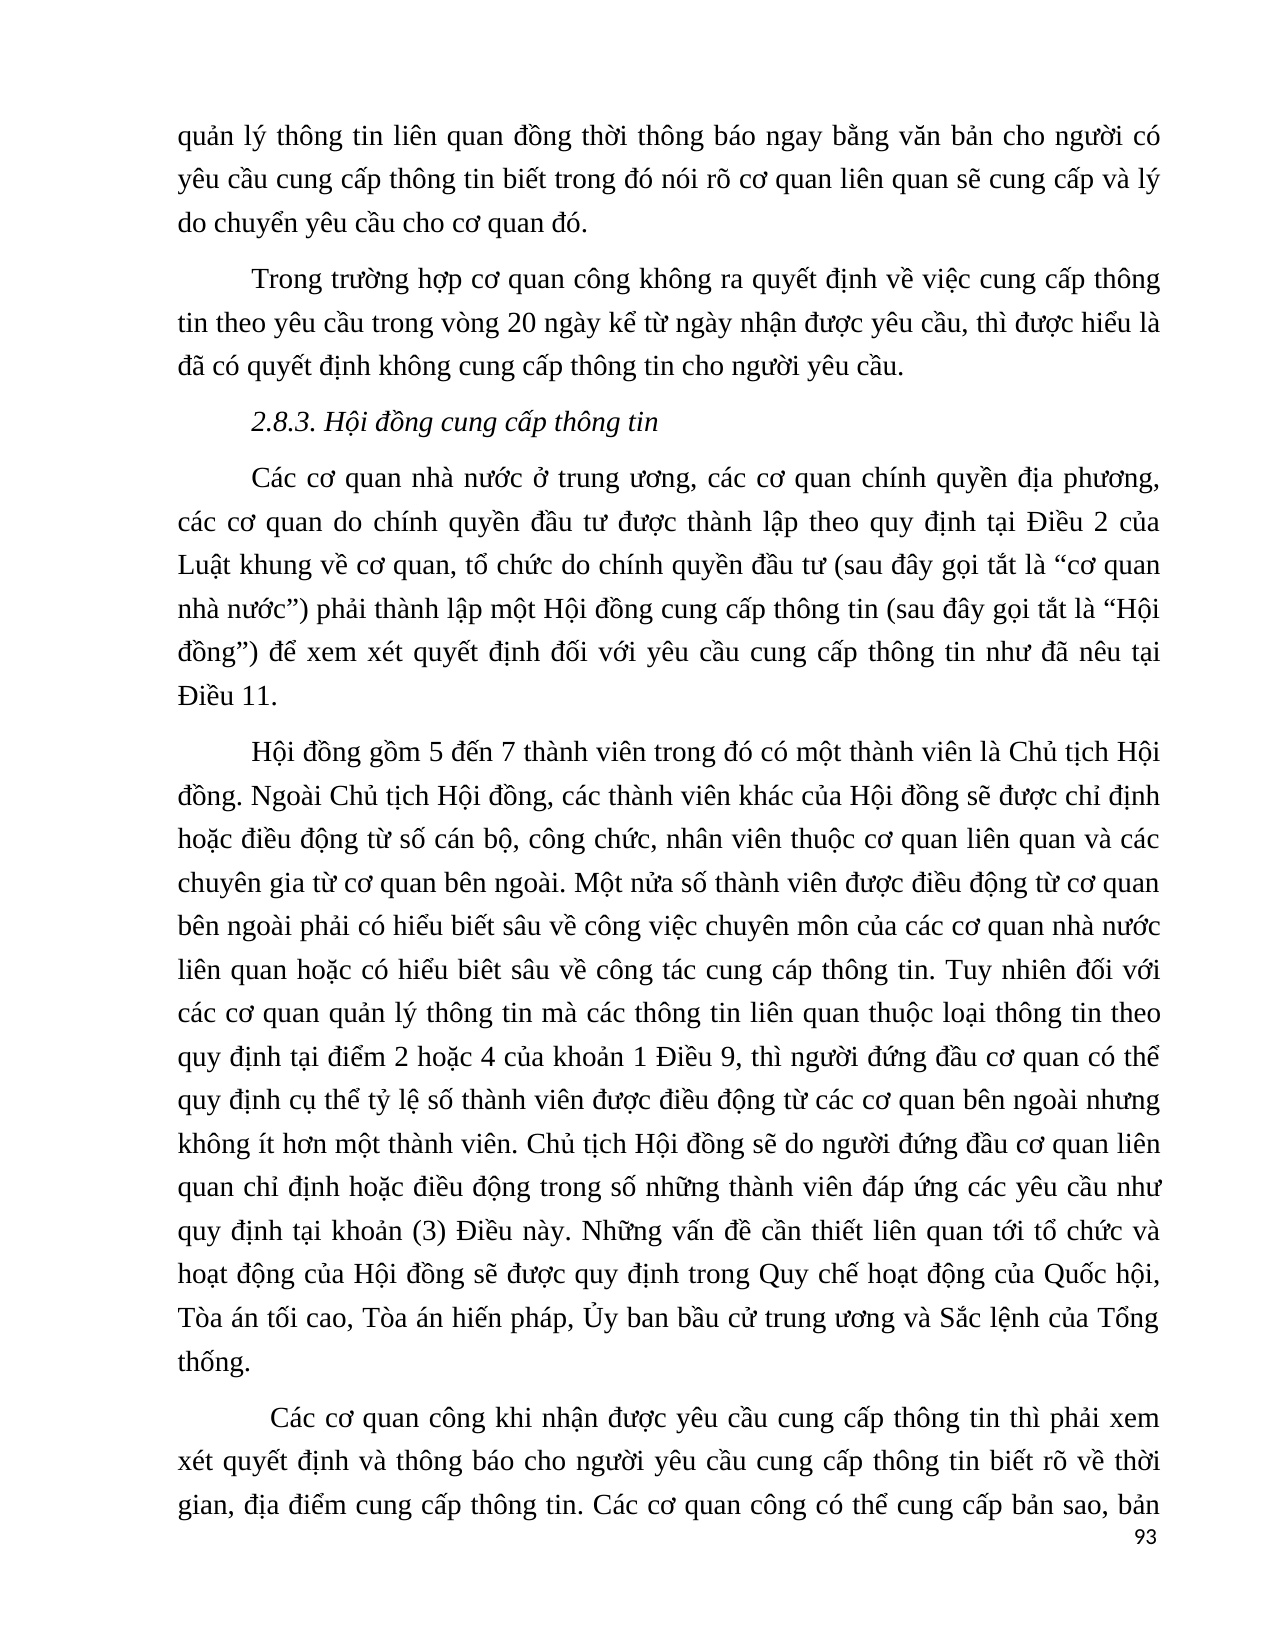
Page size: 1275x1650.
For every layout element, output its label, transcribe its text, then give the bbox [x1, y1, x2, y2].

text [177, 118, 1162, 239]
text Trong trường hợp cơ quan công không ra quyết định về việc cung cấp thông tin theo yêu cầu trong vòng 20 ngày kể từ ngày nhận được yêu cầu, thì được hiểu là đã có quyết định không cung cấp thông tin cho người yêu cầu. [177, 261, 1162, 382]
text Hội đồng gồm 5 đến 7 thành viên trong đó có một thành viên là Chủ tịch Hội đồng. Ngoài Chủ tịch Hội đồng, các thành viên khác của Hội đồng sẽ được chỉ định hoặc điều động từ số cán bộ, công chức, nhân viên thuộc cơ quan liên quan và các chuyên gia từ cơ quan bên ngoài. Một nửa số thành viên được điều động từ cơ quan bên ngoài phải có hiểu biết sâu về công việc chuyên môn của các cơ quan nhà nước liên quan hoặc có hiểu biêt sâu về công tác cung cáp thông tin. Tuy nhiên đối với các cơ quan quản lý thông tin mà các thông tin liên quan thuộc loại thông tin theo quy định tại điểm 2 hoặc 4 của khoản 1 Điều 9, thì người đứng đầu cơ quan có thể quy định cụ thể tỷ lệ số thành viên được điều động từ các cơ quan bên ngoài nhưng không ít hơn một thành viên. Chủ tịch Hội đồng sẽ do người đứng đầu cơ quan liên quan chỉ định hoặc điều động trong số những thành viên đáp ứng các yêu cầu như quy định tại khoản (3) Điều này. Những vấn đề cần thiết liên quan tới tổ chức và hoạt động của Hội đồng sẽ được quy định trong Quy chế hoạt động của Quốc hội, Tòa án tối cao, Tòa án hiến pháp, Ủy ban bầu cử trung ương và Sắc lệnh của Tổng thống. [177, 734, 1162, 1377]
text Các cơ quan nhà nước ở trung ương, các cơ quan chính quyền địa phương, các cơ quan do chính quyền đầu tư được thành lập theo quy định tại Điều 2 của Luật khung về cơ quan, tổ chức do chính quyền đầu tư (sau đây gọi tắt là “cơ quan nhà nước”) phải thành lập một Hội đồng cung cấp thông tin (sau đây gọi tắt là “Hội đồng”) để xem xét quyết định đối với yêu cầu cung cấp thông tin như đã nêu tại Điều 11. [177, 460, 1162, 712]
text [177, 1400, 1162, 1520]
text 2.8.3. Hội đồng cung cấp thông tin [177, 404, 1162, 438]
